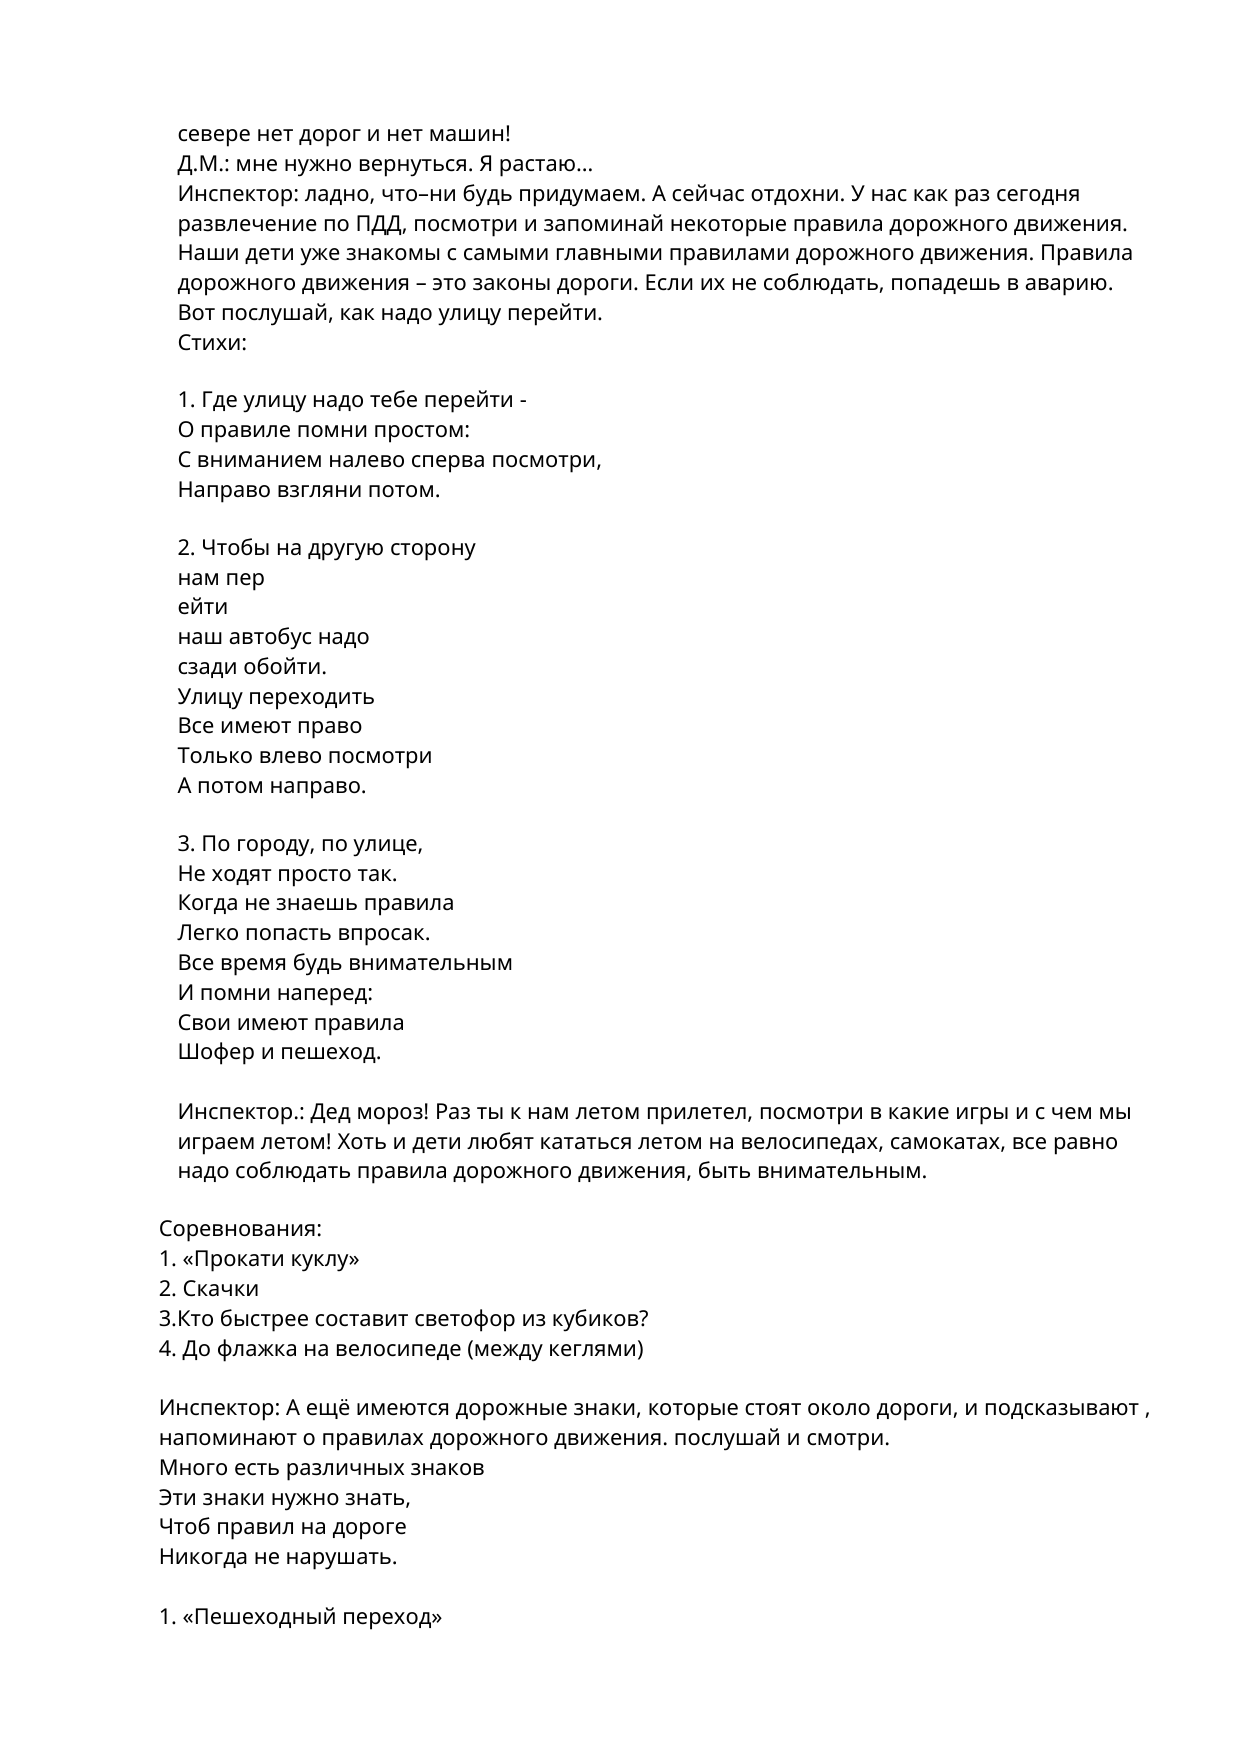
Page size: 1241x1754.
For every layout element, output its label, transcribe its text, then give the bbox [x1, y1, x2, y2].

text 3. По городу, по улице, Не ходят просто так. Когда не знаешь правила Легко попасть впросак. Все время будь внимательным И помни наперед: Свои имеют правила Шофер и пешеход. Инспектор.: Дед мороз! Раз ты к нам летом прилетел, посмотри в какие игры и с чем мы играем летом! Хоть и дети любят кататься летом на велосипедах, самокатах, все равно надо соблюдать правила дорожного движения, быть внимательным. [177, 828, 1152, 1213]
text 2. Чтобы на другую сторону нам пер [177, 532, 1152, 591]
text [177, 118, 1152, 384]
text ейти наш автобус надо сзади обойти. Улицу переходить Все имеют право Только влево посмотри А потом направо. [177, 591, 1152, 828]
text 1. Где улицу надо тебе перейти - О правиле помни простом: С вниманием налево сперва посмотри, Направо взгляни потом. [177, 384, 1152, 532]
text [158, 1213, 1152, 1630]
